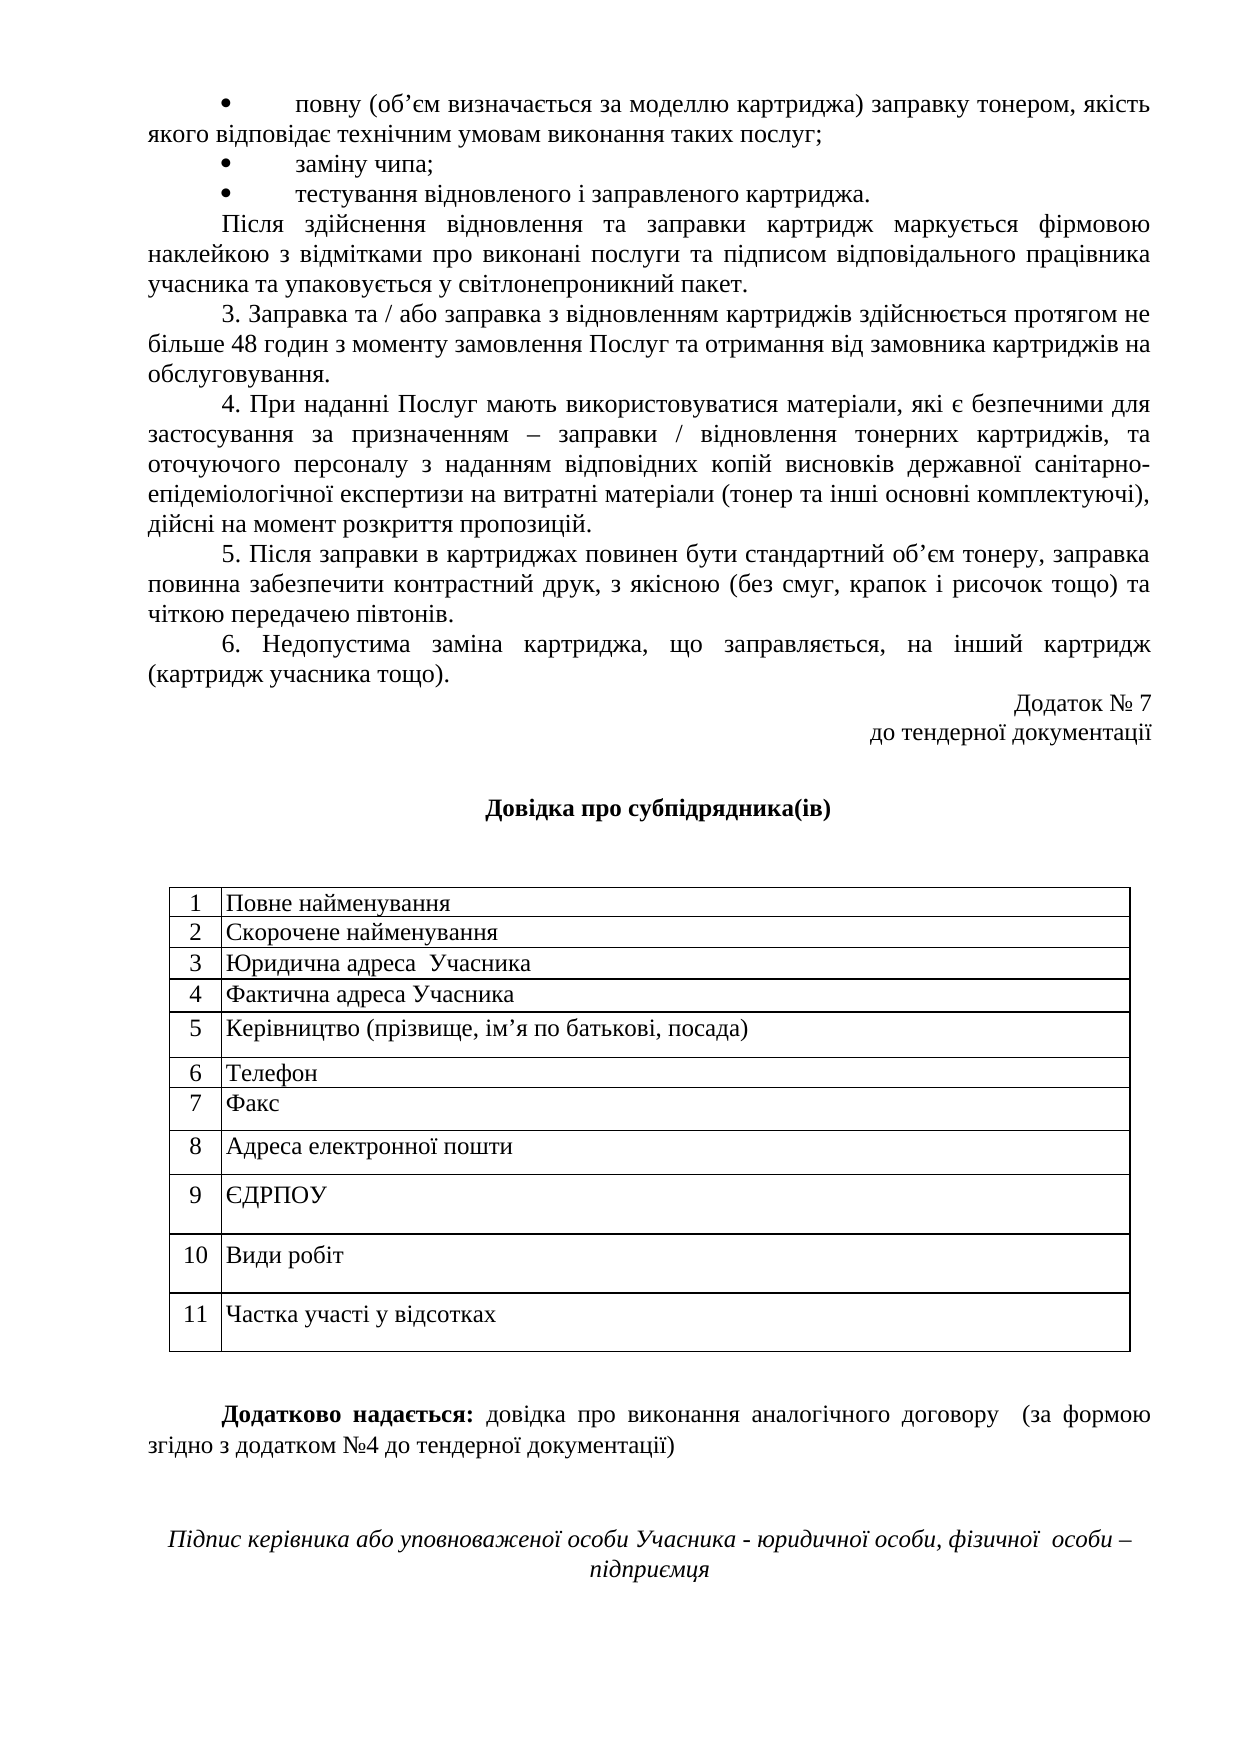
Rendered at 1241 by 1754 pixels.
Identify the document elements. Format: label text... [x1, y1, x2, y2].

list 6. Недопустима заміна картриджа, що заправляється, на інший картридж (картридж учасника тощо). [148, 628, 1152, 688]
list 4. При наданні Послуг мають використовуватися матеріали, які є безпечними для застосування за призначенням – заправки / відновлення тонерних картриджів, та оточуючого персоналу з наданням відповідних копій висновків державної санітарно-епідеміологічної експертизи на витратні матеріали (тонер та інші основні комплектуючі), дійсні на момент розкриття пропозицій. [148, 388, 1152, 538]
text Довідка про субпідрядника(ів) [148, 793, 1152, 822]
text Після здійснення відновлення та заправки картридж маркується фірмовою наклейкою з відмітками про виконані послуги та підписом відповідального працівника учасника та упаковується у світлонепроникний пакет. [148, 208, 1152, 298]
table_cell Телефон [222, 1058, 282, 1086]
list повну (об’єм визначається за моделлю картриджа) заправку тонером, якість якого відповідає технічним умовам виконання таких послуг; [148, 88, 1152, 148]
text до тендерної документації [148, 717, 1152, 746]
list 3. Заправка та / або заправка з відновленням картриджів здійснюється протягом не більше 48 годин з моменту замовлення Послуг та отримання від замовника картриджів на обслуговування. [148, 298, 1152, 388]
table_cell 5 [170, 1013, 221, 1057]
table_cell Види робіт [222, 1235, 1129, 1292]
table_cell 2 [170, 917, 221, 946]
table_cell Факс [222, 1088, 1129, 1130]
table_cell 7 [170, 1088, 221, 1130]
list заміну чипа; [148, 148, 1152, 178]
table_cell ЄДРПОУ [222, 1175, 1129, 1233]
table_cell Юридична адреса Учасника [222, 948, 1129, 978]
table_cell Керівництво (прізвище, ім’я по батькові, посада) [222, 1013, 1129, 1057]
text Додаток № 7 [148, 688, 1152, 717]
table_cell 3 [170, 948, 221, 978]
list тестування відновленого і заправленого картриджа. [148, 178, 1152, 208]
table_cell 4 [170, 980, 221, 1011]
table_cell Частка участі у відсотках [222, 1294, 1129, 1351]
table_cell 8 [170, 1131, 221, 1174]
text Додатково надається: довідка про виконання аналогічного договору (за формою згідно з додатком №4 до тендерної документації) [148, 1399, 1152, 1458]
table_cell 6 [170, 1058, 221, 1086]
list 5. Після заправки в картриджах повинен бути стандартний об’єм тонеру, заправка повинна забезпечити контрастний друк, з якісною (без смуг, крапок і рисочок тощо) та чіткою передачею півтонів. [148, 538, 1152, 628]
table_cell Адреса електронної пошти [222, 1131, 1129, 1174]
table_cell Телефон [284, 1058, 1129, 1086]
table_header Повне найменування [222, 888, 1129, 916]
table_cell Скорочене найменування [222, 917, 1129, 946]
table_header 1 [170, 888, 221, 916]
table_cell 9 [170, 1175, 221, 1233]
table_cell Фактична адреса Учасника [222, 980, 1129, 1011]
text Підпис керівника або уповноваженої особи Учасника - юридичної особи, фізичної особи – підприємця [148, 1524, 1152, 1583]
table_cell 10 [170, 1235, 221, 1292]
table_cell 11 [170, 1294, 221, 1351]
